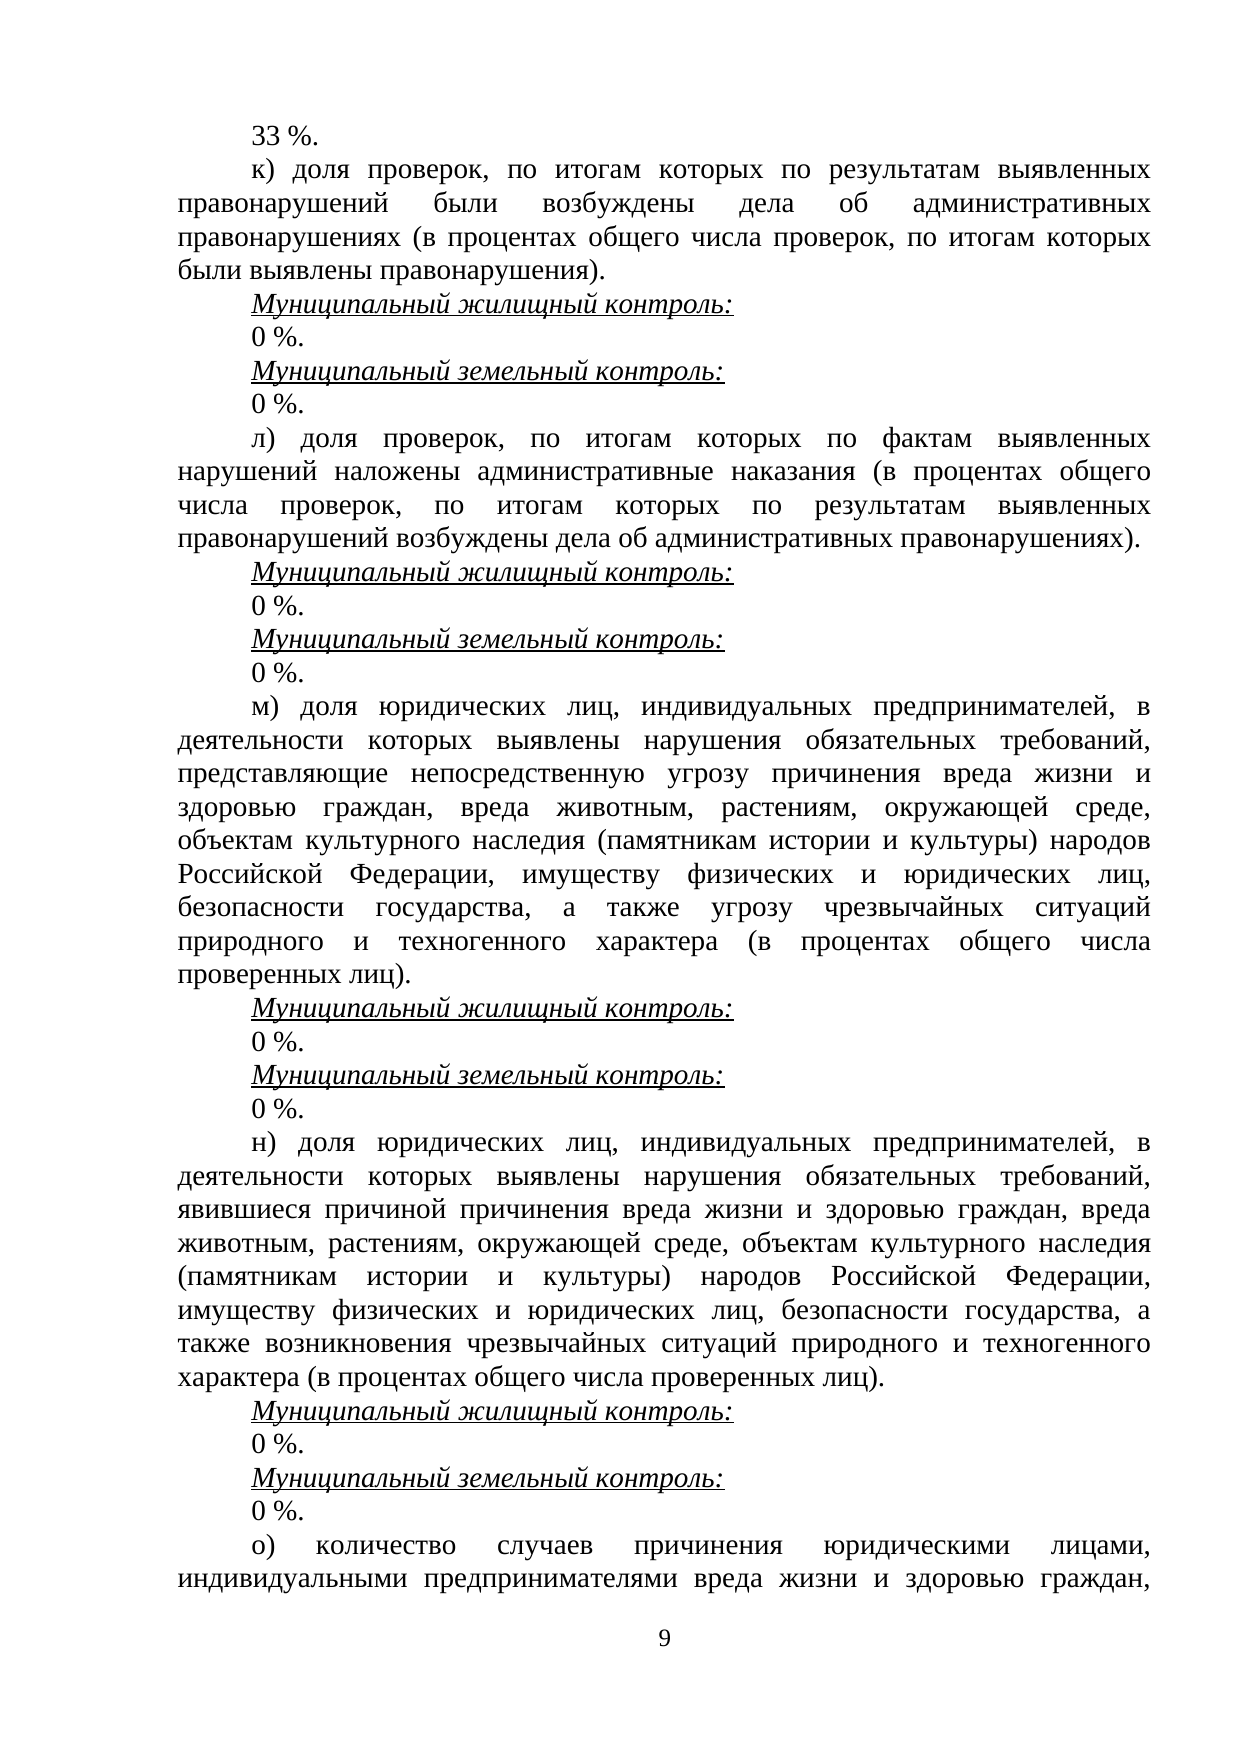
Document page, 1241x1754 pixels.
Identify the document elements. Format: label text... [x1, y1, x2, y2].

text Муниципальный земельный контроль: [177, 1057, 1152, 1091]
text м) доля юридических лиц, индивидуальных предпринимателей, в деятельности которых выявлены нарушения обязательных требований, представляющие непосредственную угрозу причинения вреда жизни и здоровью граждан, вреда животным, растениям, окружающей среде, объектам культурного наследия (памятникам истории и культуры) народов Российской Федерации, имуществу физических и юридических лиц, безопасности государства, а также угрозу чрезвычайных ситуаций природного и техногенного характера (в процентах общего числа проверенных лиц). [177, 688, 1152, 990]
text 0 %. [177, 386, 1152, 420]
text 0 %. [177, 1091, 1152, 1124]
text н) доля юридических лиц, индивидуальных предпринимателей, в деятельности которых выявлены нарушения обязательных требований, явившиеся причиной причинения вреда жизни и здоровью граждан, вреда животным, растениям, окружающей среде, объектам культурного наследия (памятникам истории и культуры) народов Российской Федерации, имуществу физических и юридических лиц, безопасности государства, а также возникновения чрезвычайных ситуаций природного и техногенного характера (в процентах общего числа проверенных лиц). [177, 1124, 1152, 1393]
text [177, 1527, 1152, 1594]
text 0 %. [177, 1493, 1152, 1527]
text л) доля проверок, по итогам которых по фактам выявленных нарушений наложены административные наказания (в процентах общего числа проверок, по итогам которых по результатам выявленных правонарушений возбуждены дела об административных правонарушениях). [177, 420, 1152, 554]
text 0 %. [177, 319, 1152, 353]
text Муниципальный земельный контроль: [177, 1460, 1152, 1493]
text Муниципальный земельный контроль: [177, 353, 1152, 386]
text 0 %. [177, 588, 1152, 621]
text Муниципальный жилищный контроль: [177, 1393, 1152, 1426]
text Муниципальный земельный контроль: [177, 621, 1152, 655]
text к) доля проверок, по итогам которых по результатам выявленных правонарушений были возбуждены дела об административных правонарушениях (в процентах общего числа проверок, по итогам которых были выявлены правонарушения). [177, 152, 1152, 286]
text 0 %. [177, 655, 1152, 688]
text 0 %. [177, 1024, 1152, 1057]
text Муниципальный жилищный контроль: [177, 286, 1152, 319]
text 33 %. [177, 118, 1152, 152]
text 0 %. [177, 1426, 1152, 1460]
text Муниципальный жилищный контроль: [177, 554, 1152, 588]
text Муниципальный жилищный контроль: [177, 990, 1152, 1024]
